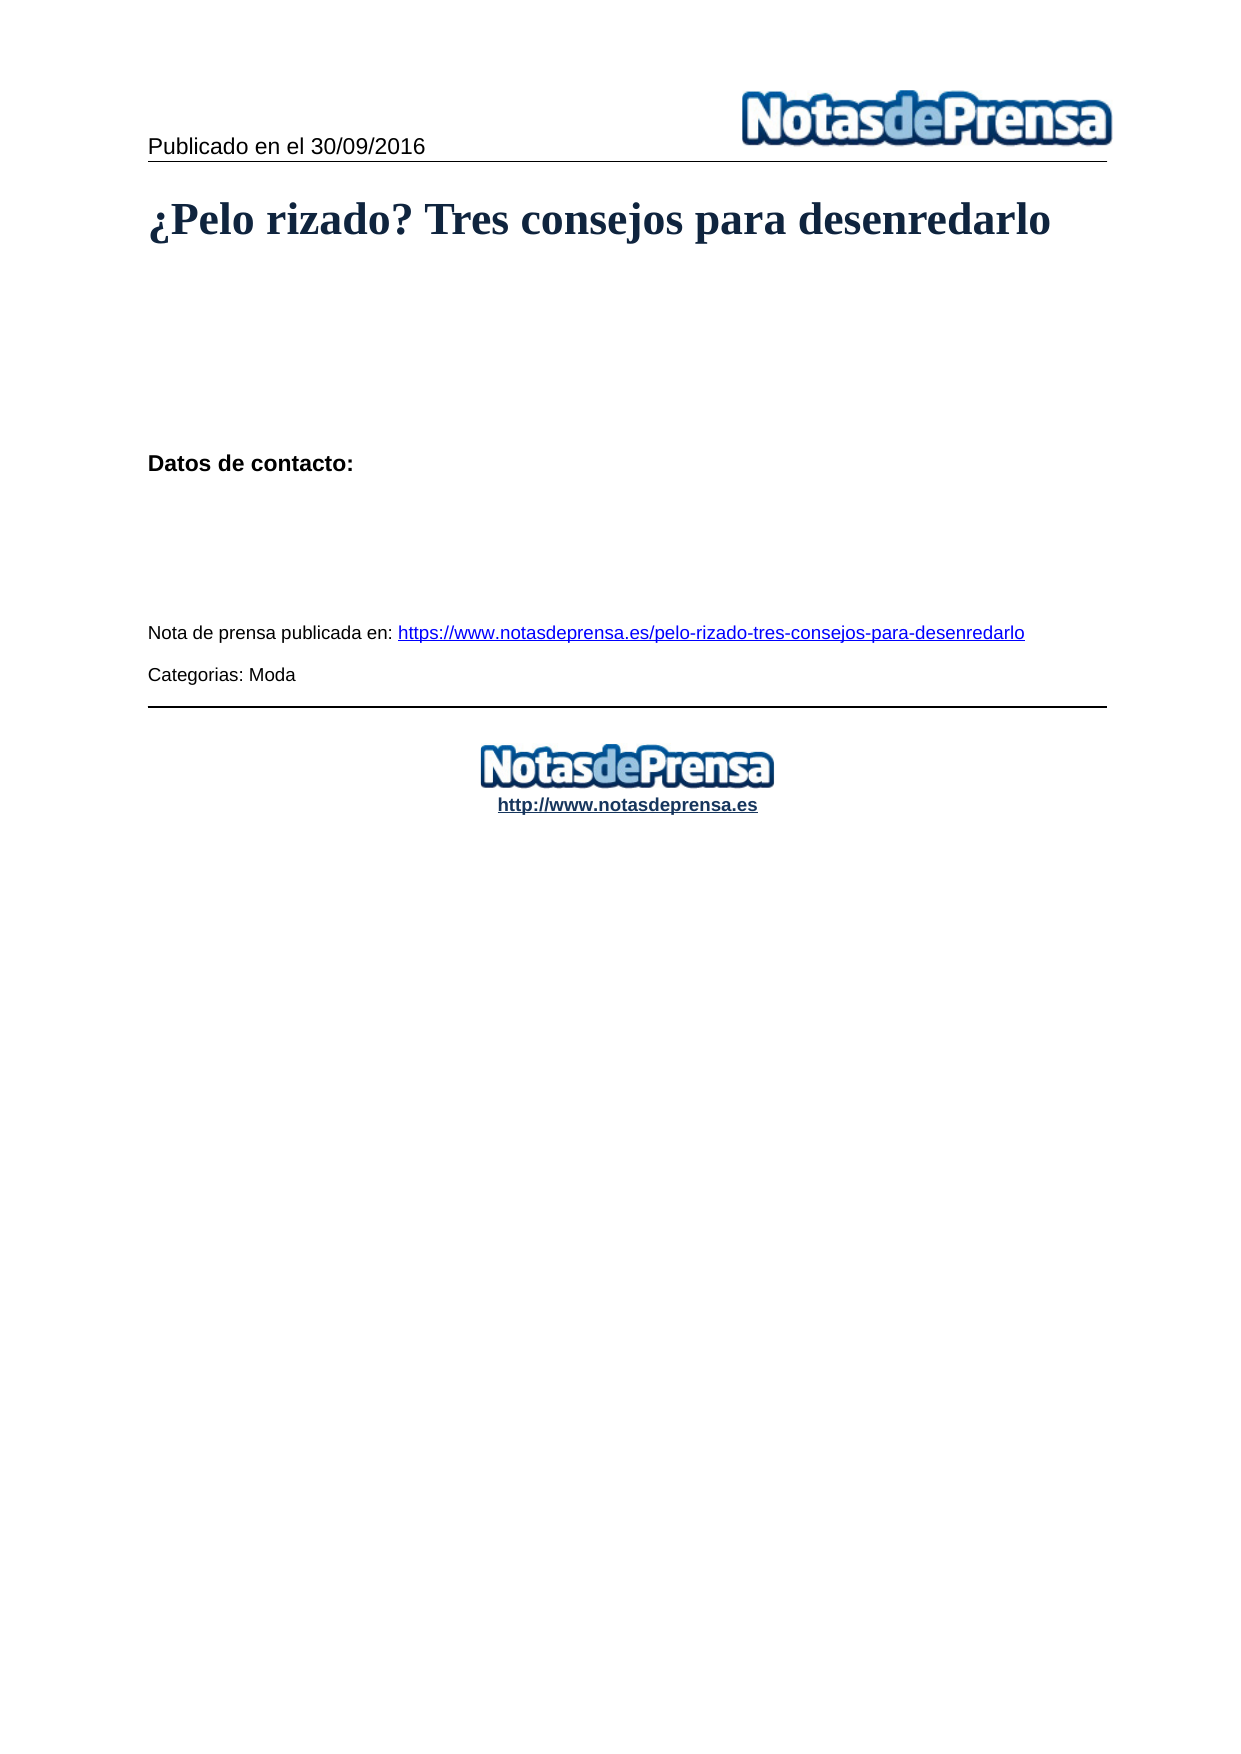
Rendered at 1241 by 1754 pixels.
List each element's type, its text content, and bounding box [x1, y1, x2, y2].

text Datos de contacto: [148, 450, 1107, 476]
text Publicado en el 30/09/2016 [148, 133, 1107, 161]
text Categorias: Moda [148, 664, 1107, 686]
text http://www.notasdeprensa.es [148, 793, 1107, 815]
text Nota de prensa publicada en: https://www.notasdeprensa.es/pelo-rizado-tres-consejos-para-desenredarlo [148, 622, 1107, 643]
subtitle ¿Pelo rizado? Tres consejos para desenredarlo [148, 192, 1107, 244]
picture [480, 743, 775, 790]
picture [742, 90, 1113, 148]
